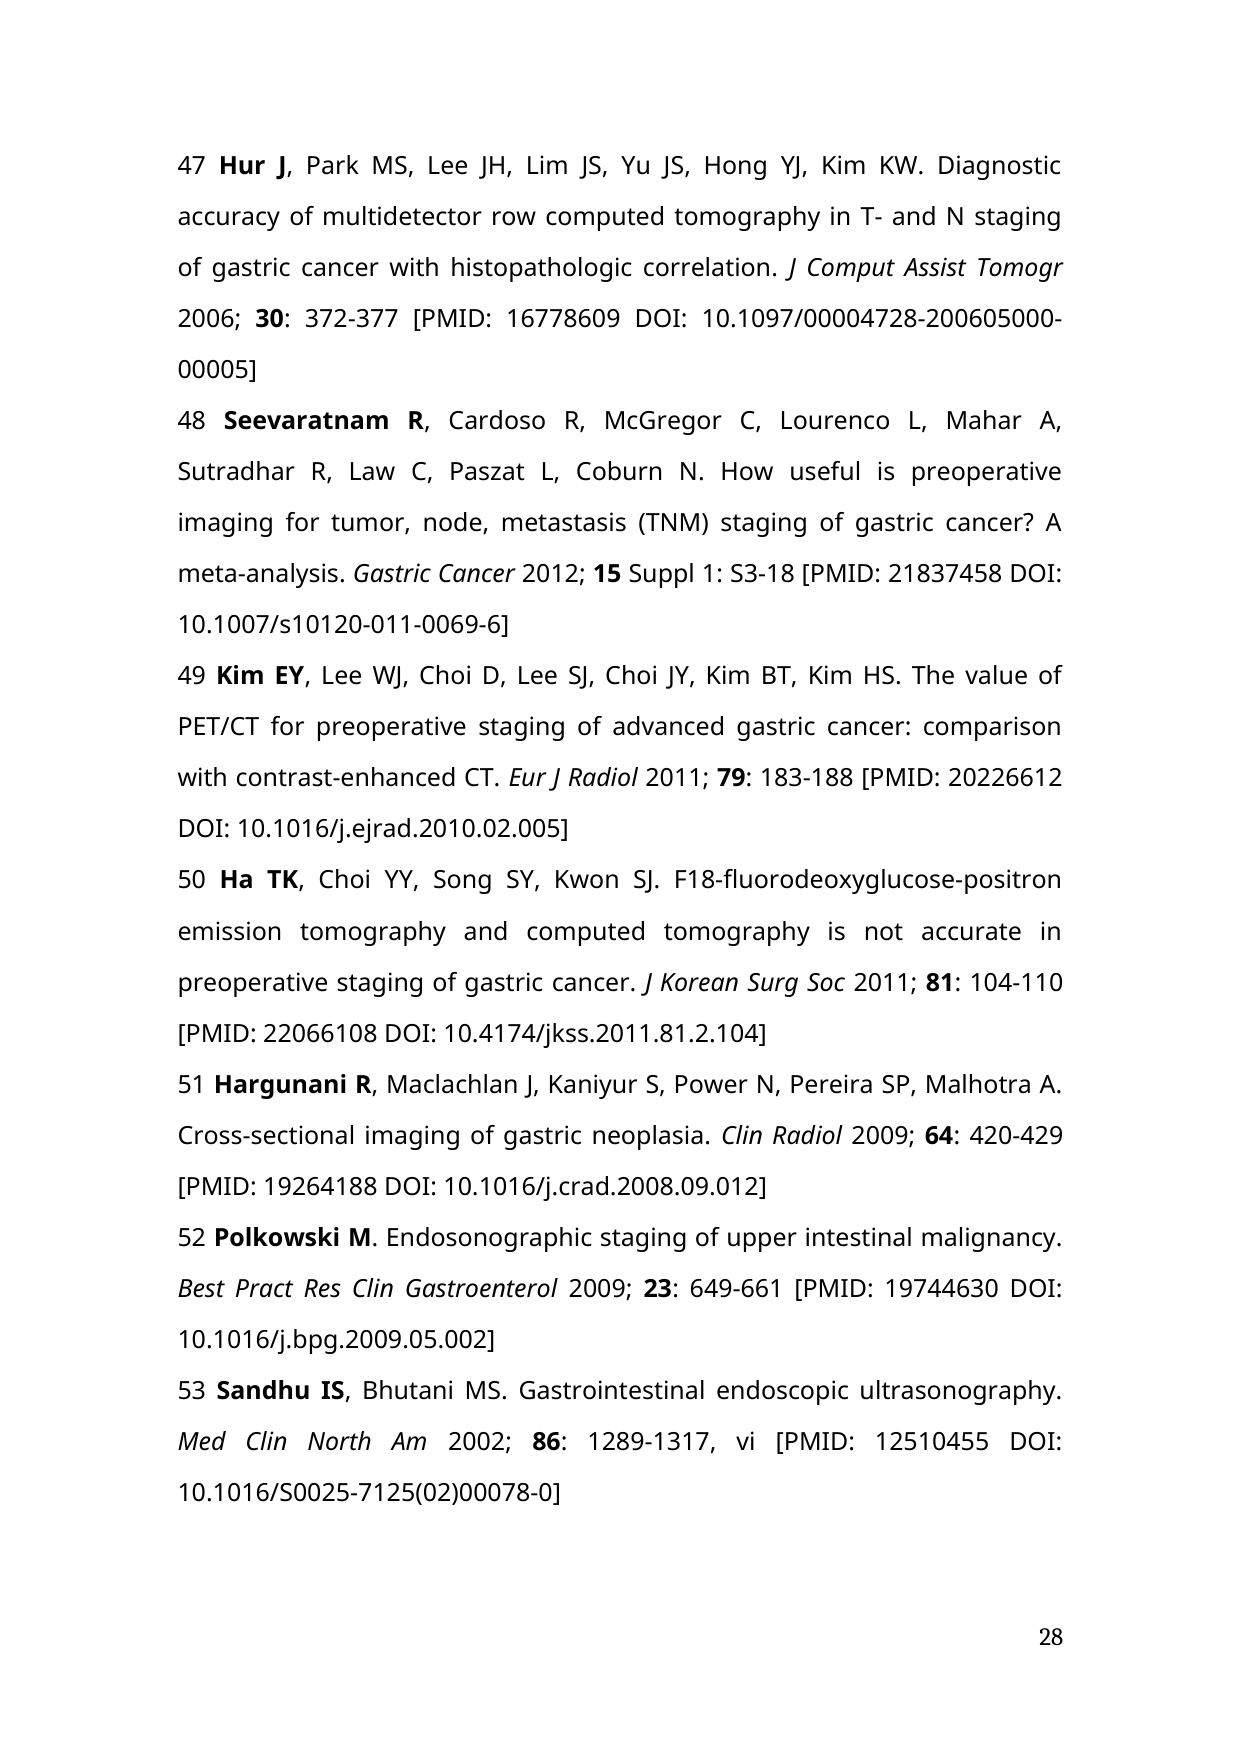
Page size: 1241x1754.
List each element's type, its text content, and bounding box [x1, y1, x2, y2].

text 50 Ha TK, Choi YY, Song SY, Kwon SJ. F18-fluorodeoxyglucose-positron emission tomography and computed tomography is not accurate in preoperative staging of gastric cancer. J Korean Surg Soc 2011; 81: 104-110 [PMID: 22066108 DOI: 10.4174/jkss.2011.81.2.104] [177, 862, 1063, 1049]
text 47 Hur J, Park MS, Lee JH, Lim JS, Yu JS, Hong YJ, Kim KW. Diagnostic accuracy of multidetector row computed tomography in T- and N staging of gastric cancer with histopathologic correlation. J Comput Assist Tomogr 2006; 30: 372-377 [PMID: 16778609 DOI: 10.1097/00004728-200605000-00005] [177, 148, 1063, 386]
text 49 Kim EY, Lee WJ, Choi D, Lee SJ, Choi JY, Kim BT, Kim HS. The value of PET/CT for preoperative staging of advanced gastric cancer: comparison with contrast-enhanced CT. Eur J Radiol 2011; 79: 183-188 [PMID: 20226612 DOI: 10.1016/j.ejrad.2010.02.005] [177, 658, 1063, 845]
text 53 Sandhu IS, Bhutani MS. Gastrointestinal endoscopic ultrasonography. Med Clin North Am 2002; 86: 1289-1317, vi [PMID: 12510455 DOI: 10.1016/S0025-7125(02)00078-0] [177, 1373, 1063, 1509]
text 48 Seevaratnam R, Cardoso R, McGregor C, Lourenco L, Mahar A, Sutradhar R, Law C, Paszat L, Coburn N. How useful is preoperative imaging for tumor, node, metastasis (TNM) staging of gastric cancer? A meta-analysis. Gastric Cancer 2012; 15 Suppl 1: S3-18 [PMID: 21837458 DOI: 10.1007/s10120-011-0069-6] [177, 403, 1063, 641]
text 51 Hargunani R, Maclachlan J, Kaniyur S, Power N, Pereira SP, Malhotra A. Cross-sectional imaging of gastric neoplasia. Clin Radiol 2009; 64: 420-429 [PMID: 19264188 DOI: 10.1016/j.crad.2008.09.012] [177, 1066, 1063, 1202]
text 52 Polkowski M. Endosonographic staging of upper intestinal malignancy. Best Pract Res Clin Gastroenterol 2009; 23: 649-661 [PMID: 19744630 DOI: 10.1016/j.bpg.2009.05.002] [177, 1219, 1063, 1356]
